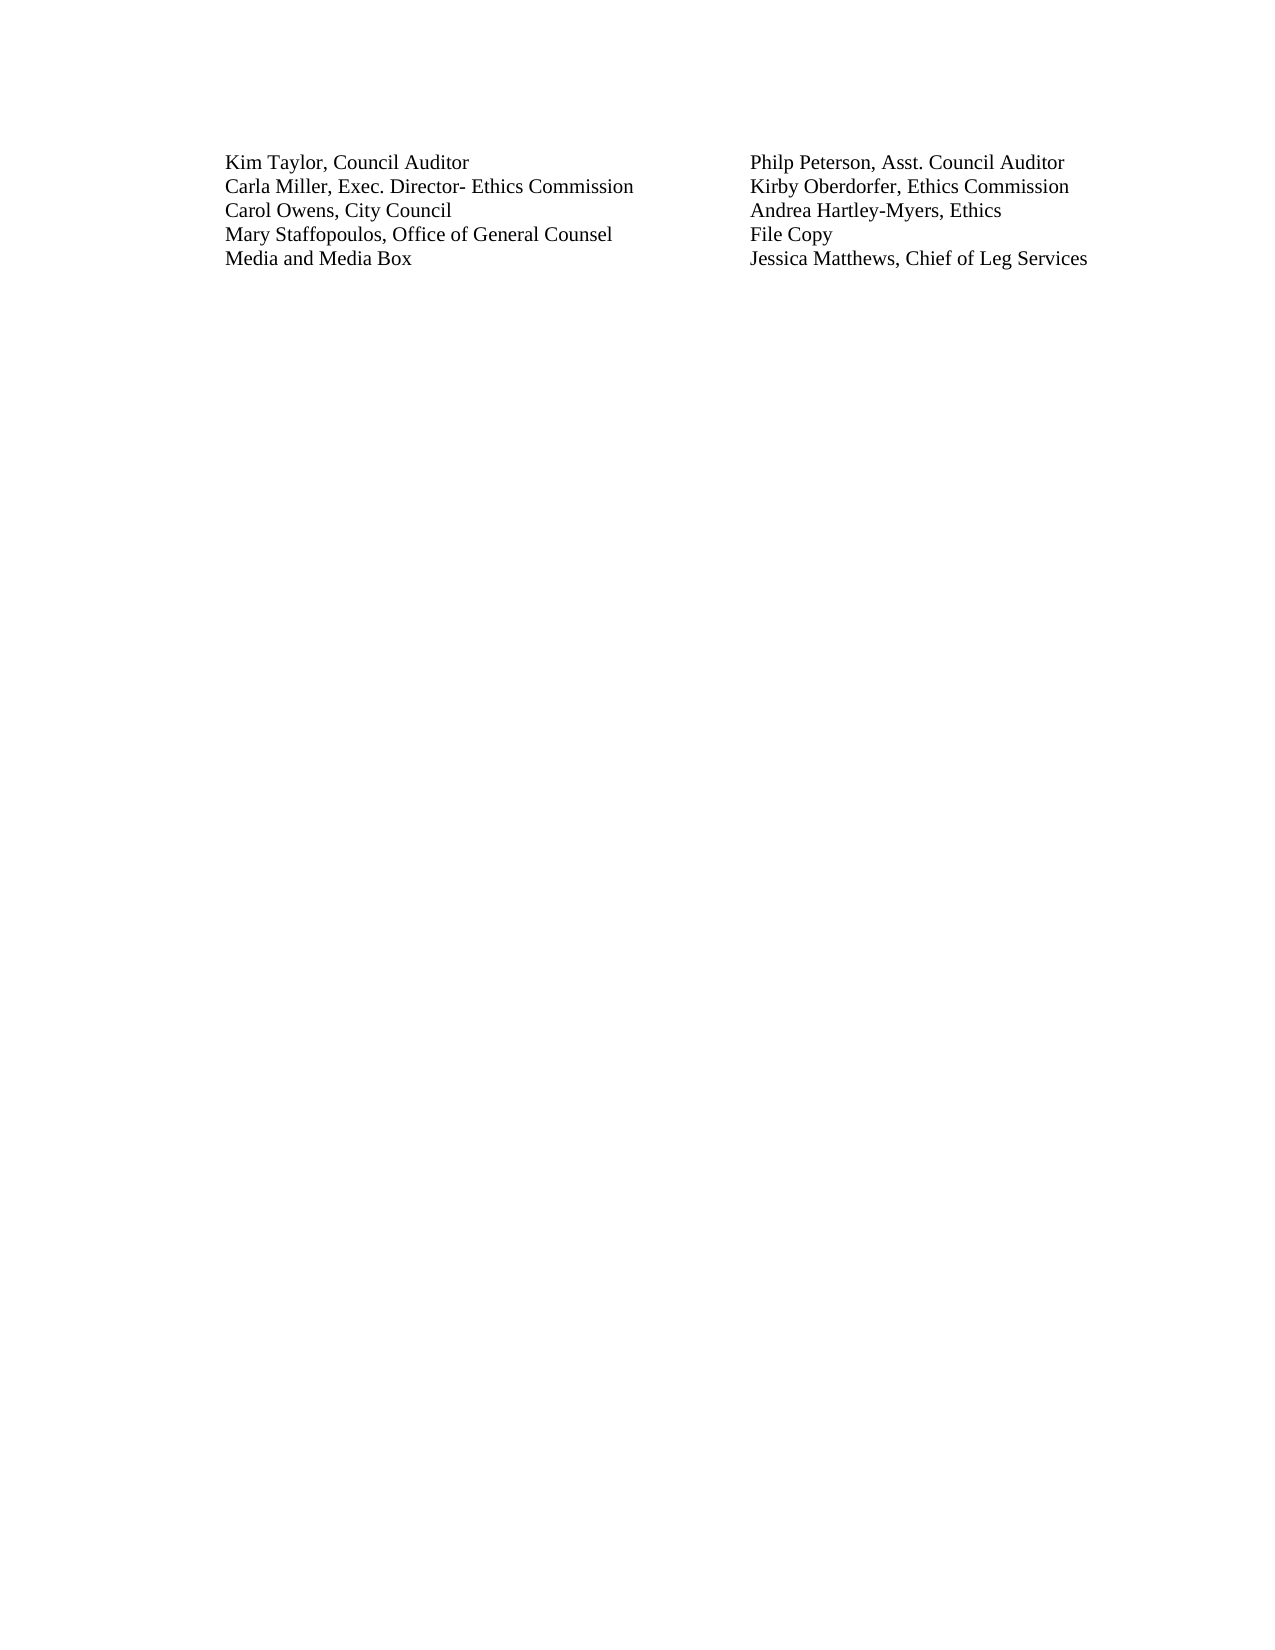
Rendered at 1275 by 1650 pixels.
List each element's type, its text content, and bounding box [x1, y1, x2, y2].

text Carol Owens, City Council Andrea Hartley-Myers, Ethics [150, 198, 1125, 222]
text Kim Taylor, Council Auditor Philp Peterson, Asst. Council Auditor [150, 150, 1125, 174]
text Mary Staffopoulos, Office of General Counsel File Copy [150, 222, 1125, 246]
text Media and Media Box Jessica Matthews, Chief of Leg Services [150, 246, 1125, 270]
text Carla Miller, Exec. Director- Ethics Commission Kirby Oberdorfer, Ethics Commission [150, 174, 1125, 198]
